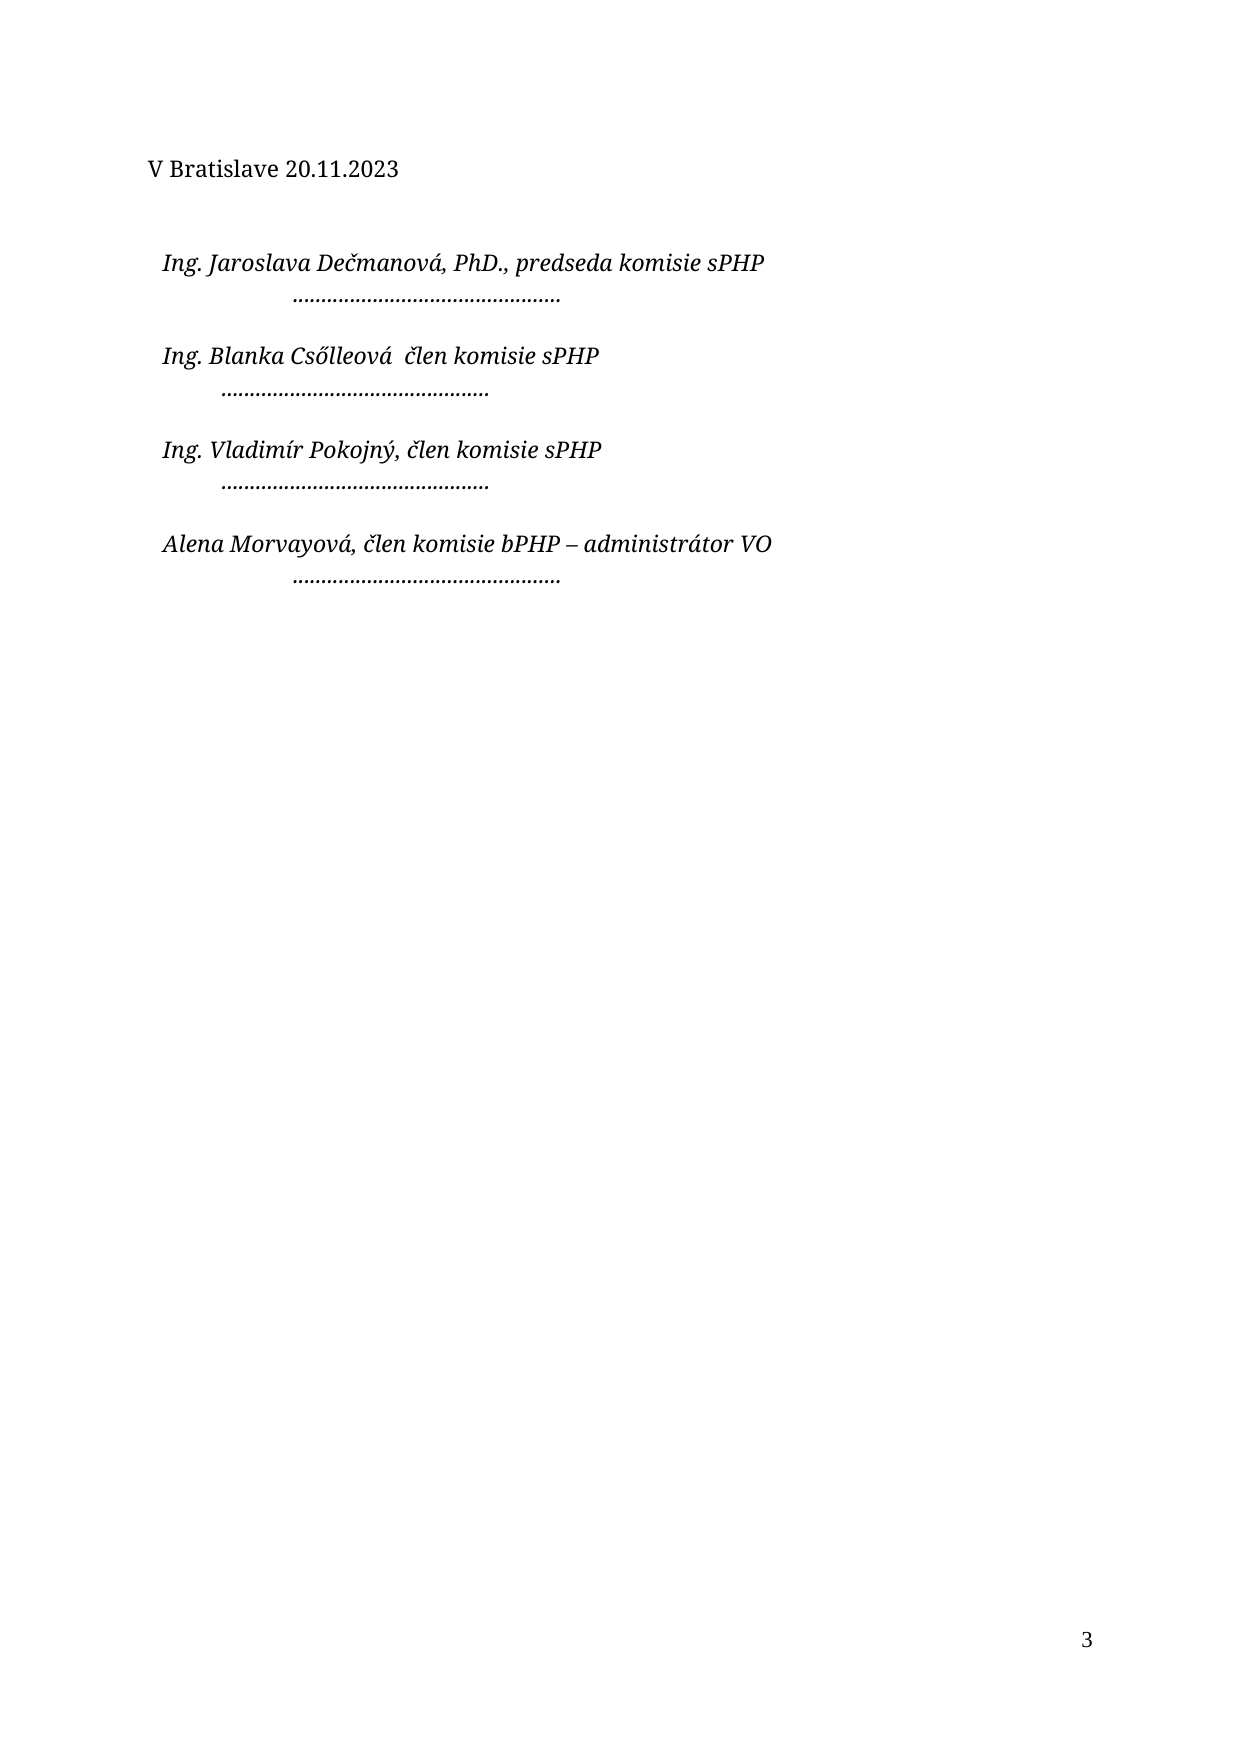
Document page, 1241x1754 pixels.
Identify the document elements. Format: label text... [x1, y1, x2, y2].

text Ing. Vladimír Pokojný, člen komisie sPHP ............................................... [162, 434, 1093, 497]
text Ing. Blanka Csőlleová člen komisie sPHP ............................................... [148, 340, 1093, 403]
text Ing. Jaroslava Dečmanová, PhD., predseda komisie sPHP ............................................... [162, 247, 1093, 309]
text V Bratislave 20.11.2023 [148, 153, 1093, 184]
text Alena Morvayová, člen komisie bPHP – administrátor VO ............................................... [162, 528, 1093, 590]
